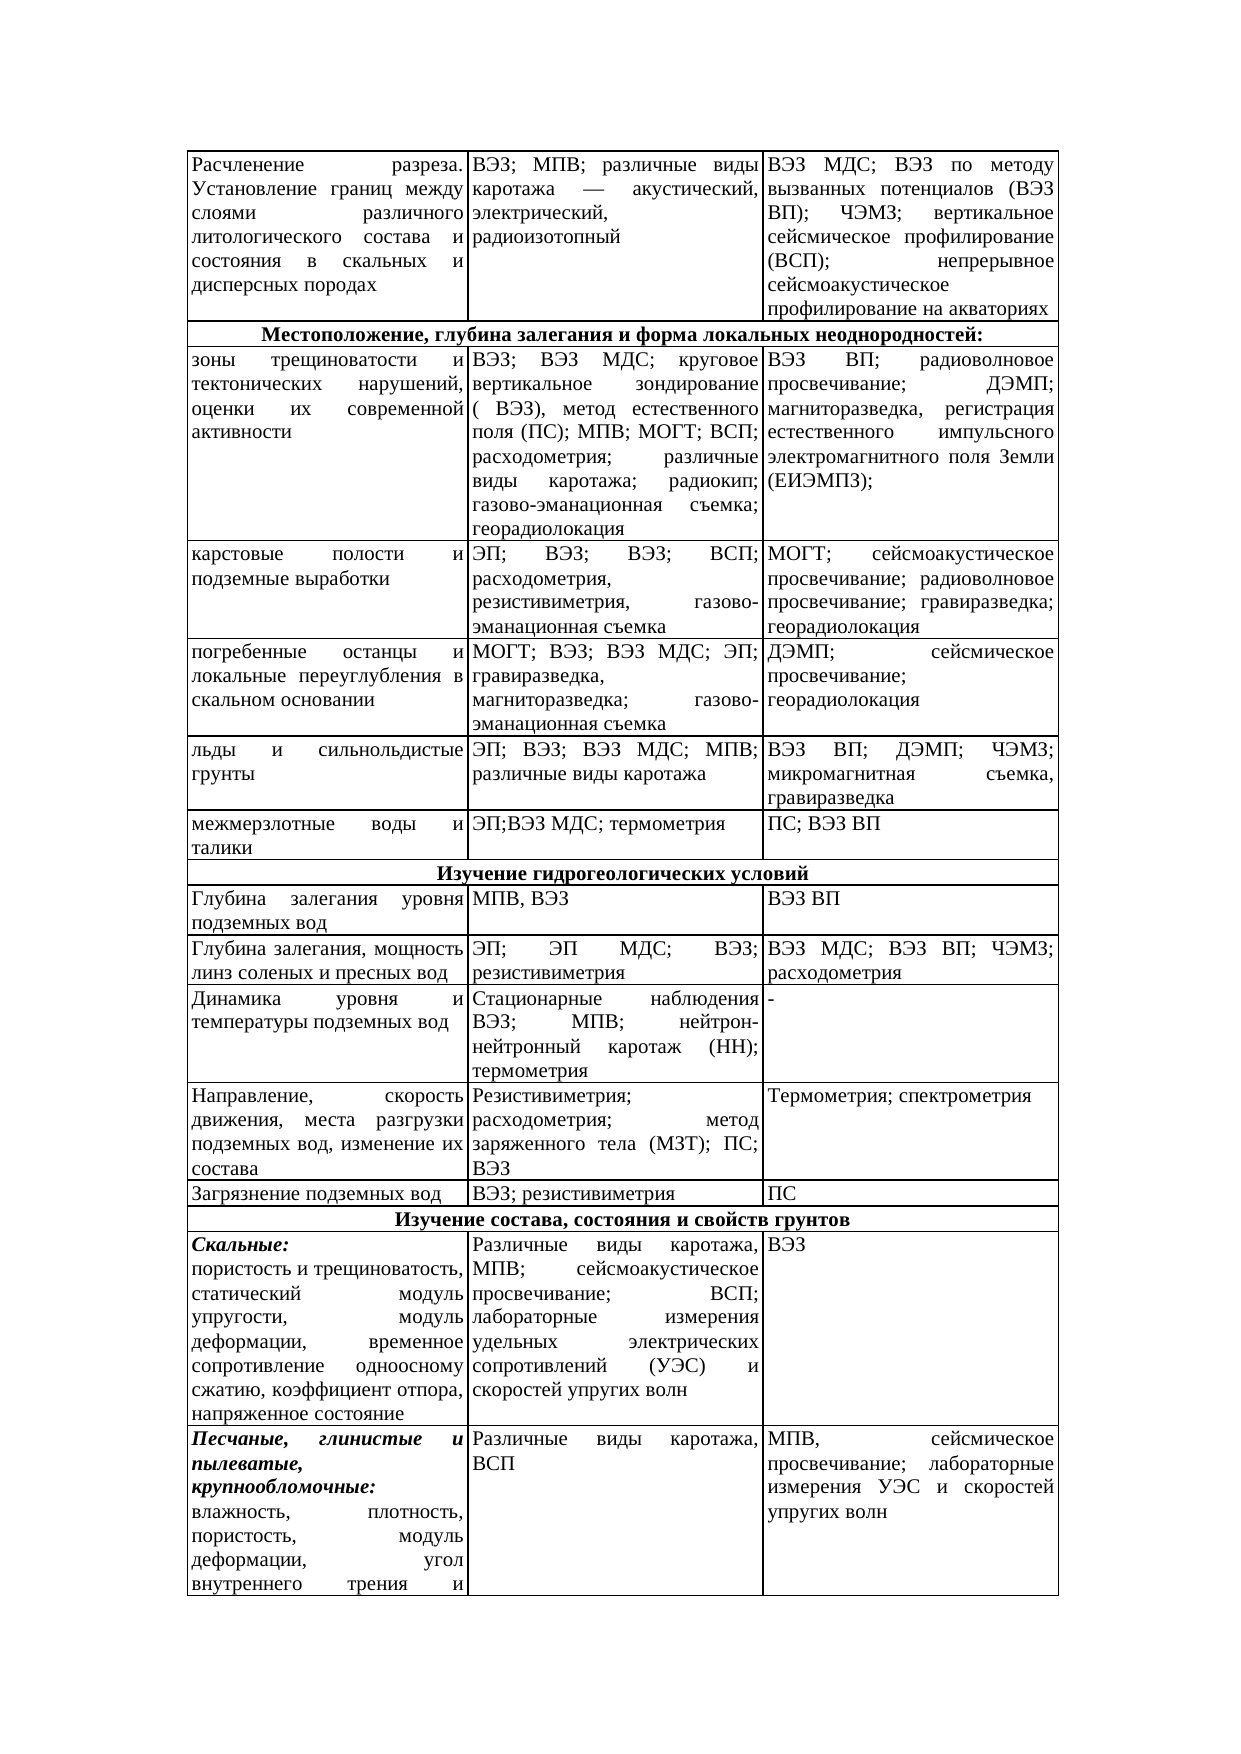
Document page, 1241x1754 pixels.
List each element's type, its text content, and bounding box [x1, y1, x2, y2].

table_cell зоны трещиноватости и тектонических нарушений, оценки их современной активности [188, 347, 467, 540]
table_cell МОГТ; сейсмоакустическое просвечивание; радиоволновое просвечивание; гравиразведка; георадиолокация [764, 541, 1058, 637]
table_cell ВЭЗ; МПВ; различные виды каротажа — акустический, электрический, радиоизотопный [469, 152, 762, 320]
table_cell ПС; ВЭЗ ВП [764, 811, 1058, 859]
table_cell ДЭМП; сейсмическое просвечивание; георадиолокация [764, 639, 1058, 735]
table_cell Глубина залегания, мощность линз соленых и пресных вод [188, 936, 467, 984]
table_cell Стационарные наблюдения ВЭЗ; МПВ; нейтрон-нейтронный каротаж (НН); термометрия [469, 985, 762, 1082]
table_cell МПВ, ВЭЗ [469, 886, 762, 934]
table_cell Местоположение, глубина залегания и форма локальных неоднородностей: [188, 322, 1058, 346]
table_cell Расчленение разреза. Установление границ между слоями различного литологического состава и состояния в скальных и дисперсных породах [188, 152, 467, 320]
table_cell Резистивиметрия; расходометрия; метод заряженного тела (МЗТ); ПС; ВЭЗ [469, 1083, 762, 1179]
table_cell МОГТ; ВЭЗ; ВЭЗ МДС; ЭП; гравиразведка, магниторазведка; газово-эманационная съемка [469, 639, 762, 735]
table_cell ВЭЗ; ВЭЗ МДС; круговое вертикальное зондирование ( ВЭЗ), метод естественного поля (ПС); МПВ; МОГТ; ВСП; расходометрия; различные виды каротажа; радиокип; газово-эманационная съемка; георадиолокация [469, 347, 762, 540]
table_cell карстовые полости и подземные выработки [188, 541, 467, 637]
table_cell ЭП; ЭП МДС; ВЭЗ; резистивиметрия [469, 936, 762, 984]
table_cell Загрязнение подземных вод [188, 1181, 467, 1205]
table_cell Глубина залегания уровня подземных вод [188, 886, 467, 934]
table_cell ЭП;ВЭЗ МДС; термометрия [469, 811, 762, 859]
table_cell Скальные: пористость и трещиноватость, статический модуль упругости, модуль деформации, временное сопротивление одноосному сжатию, коэффициент отпора, напряженное состояние [188, 1232, 467, 1425]
table_cell ВЭЗ [764, 1232, 1058, 1425]
table_cell ВЭЗ ВП; радиоволновое просвечивание; ДЭМП; магниторазведка, регистрация естественного импульсного электромагнитного поля Земли (ЕИЭМПЗ); [764, 347, 1058, 540]
table_cell Изучение состава, состояния и свойств грунтов [188, 1207, 1058, 1231]
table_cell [469, 1426, 762, 1595]
table_cell Термометрия; спектрометрия [764, 1083, 1058, 1179]
table_cell Направление, скорость движения, места разгрузки подземных вод, изменение их состава [188, 1083, 467, 1179]
table_cell ВЭЗ ВП; ДЭМП; ЧЭМЗ; микромагнитная съемка, гравиразведка [764, 737, 1058, 809]
table_cell ВЭЗ; резистивиметрия [469, 1181, 762, 1205]
table_cell ЭП; ВЭЗ; ВЭЗ МДС; МПВ; различные виды каротажа [469, 737, 762, 809]
table_cell Динамика уровня и температуры подземных вод [188, 985, 467, 1082]
table_cell межмерзлотные воды и талики [188, 811, 467, 859]
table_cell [764, 1426, 1058, 1595]
table_cell льды и сильнольдистые грунты [188, 737, 467, 809]
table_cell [188, 1426, 467, 1595]
table_cell ЭП; ВЭЗ; ВЭЗ; ВСП; расходометрия, резистивиметрия, газово-эманационная съемка [469, 541, 762, 637]
table_cell ВЭЗ МДС; ВЭЗ ВП; ЧЭМЗ; расходометрия [764, 936, 1058, 984]
table_cell погребенные останцы и локальные переуглубления в скальном основании [188, 639, 467, 735]
table_cell ВЭЗ ВП [764, 886, 1058, 934]
table_cell Различные виды каротажа, МПВ; сейсмоакустическое просвечивание; ВСП; лабораторные измерения удельных электрических сопротивлений (УЭС) и скоростей упругих волн [469, 1232, 762, 1425]
table_cell ПС [764, 1181, 1058, 1205]
table_cell Изучение гидрогеологических условий [188, 860, 1058, 884]
table_cell ВЭЗ МДС; ВЭЗ по методу вызванных потенциалов (ВЭЗ ВП); ЧЭМЗ; вертикальное сейсмическое профилирование (ВСП); непрерывное сейсмоакустическое профилирование на акваториях [764, 152, 1058, 320]
table_cell - [764, 985, 1058, 1082]
